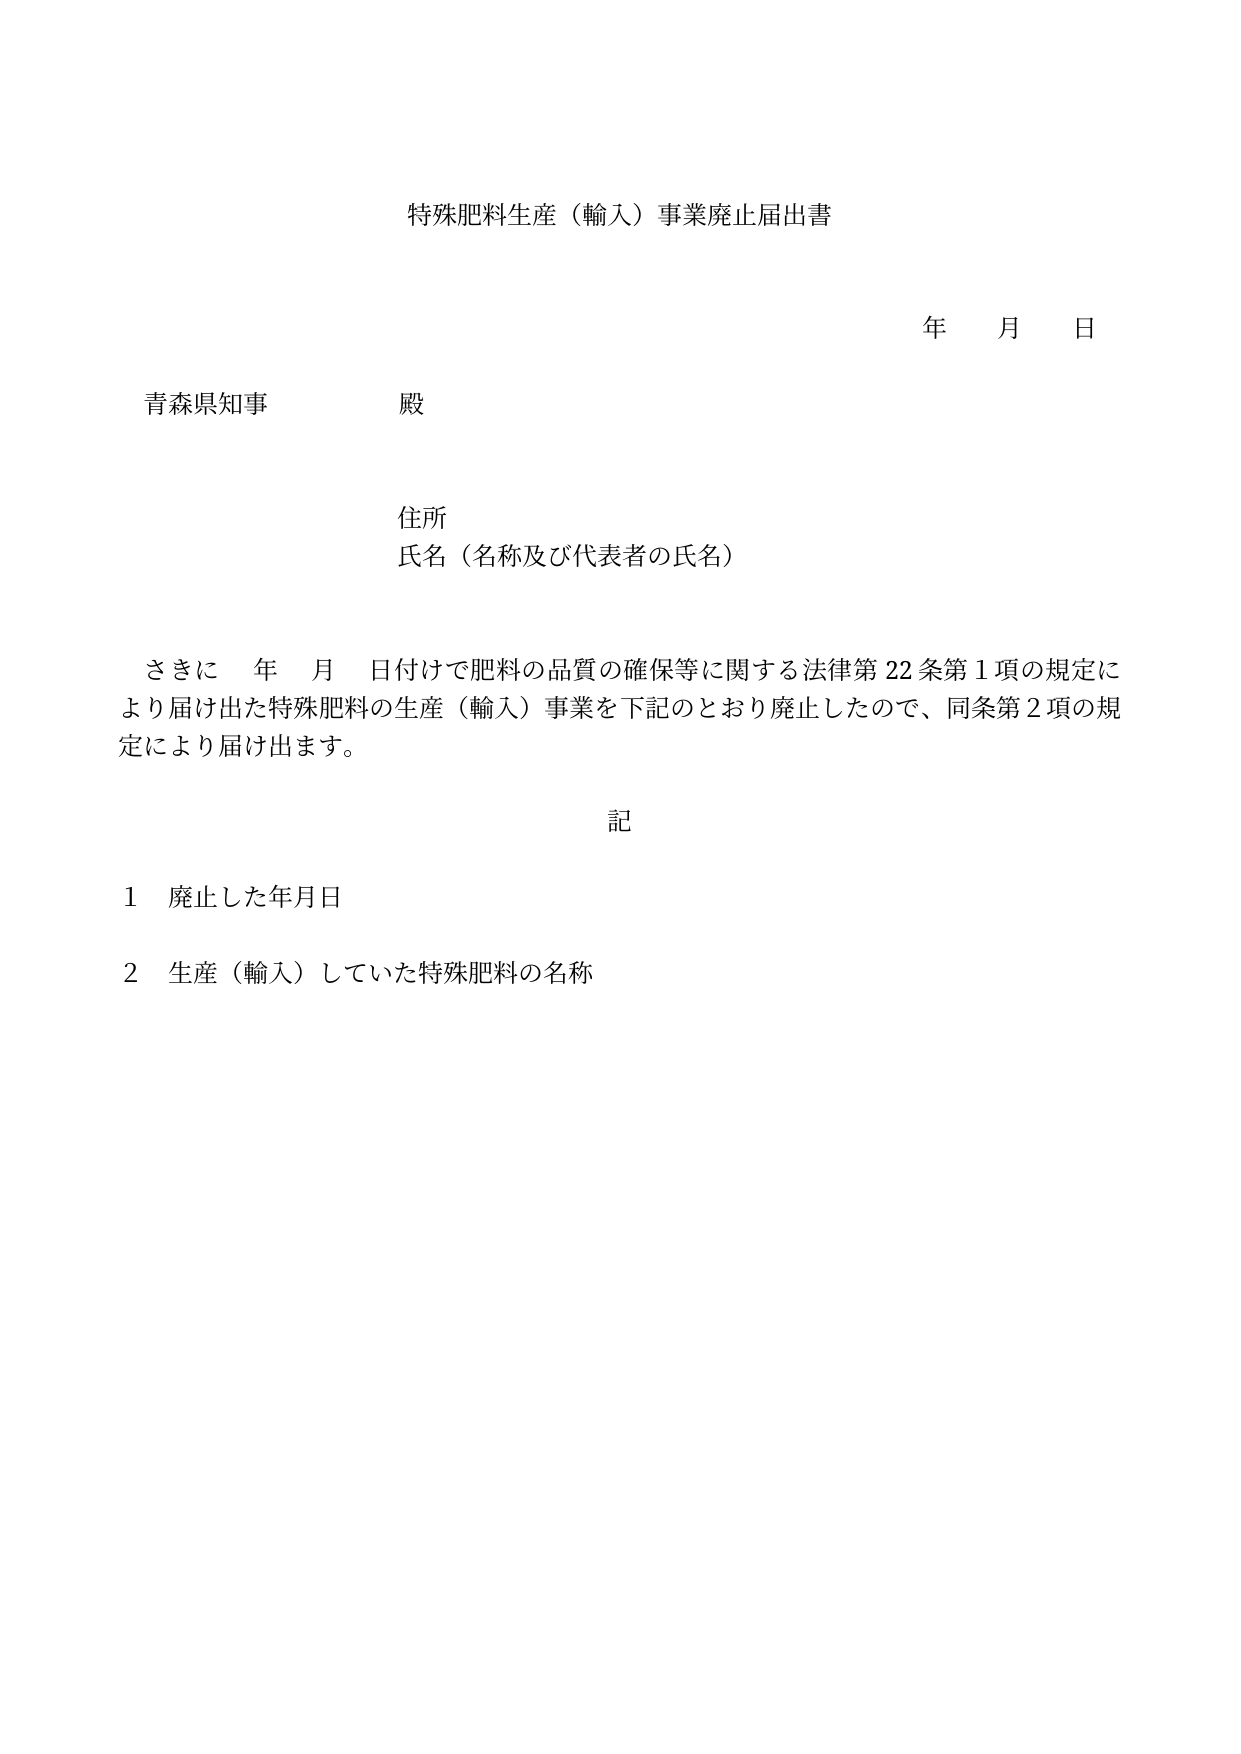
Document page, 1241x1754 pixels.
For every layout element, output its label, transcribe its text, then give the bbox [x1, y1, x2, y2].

text 氏名（名称及び代表者の氏名） [118, 536, 1122, 574]
text 特殊肥料生産（輸入）事業廃止届出書 [118, 194, 1122, 232]
text ２ 生産（輸入）していた特殊肥料の名称 [118, 953, 1122, 991]
text 記 [118, 801, 1122, 839]
text さきに 年 月 日付けで肥料の品質の確保等に関する法律第22条第１項の規定により届け出た特殊肥料の生産（輸入）事業を下記のとおり廃止したので、同条第２項の規定により届け出ます。 [118, 649, 1122, 763]
text １ 廃止した年月日 [118, 877, 1122, 915]
text 青森県知事 殿 [118, 384, 1122, 422]
text 年 月 日 [118, 308, 1097, 346]
text 住所 [118, 498, 1122, 536]
